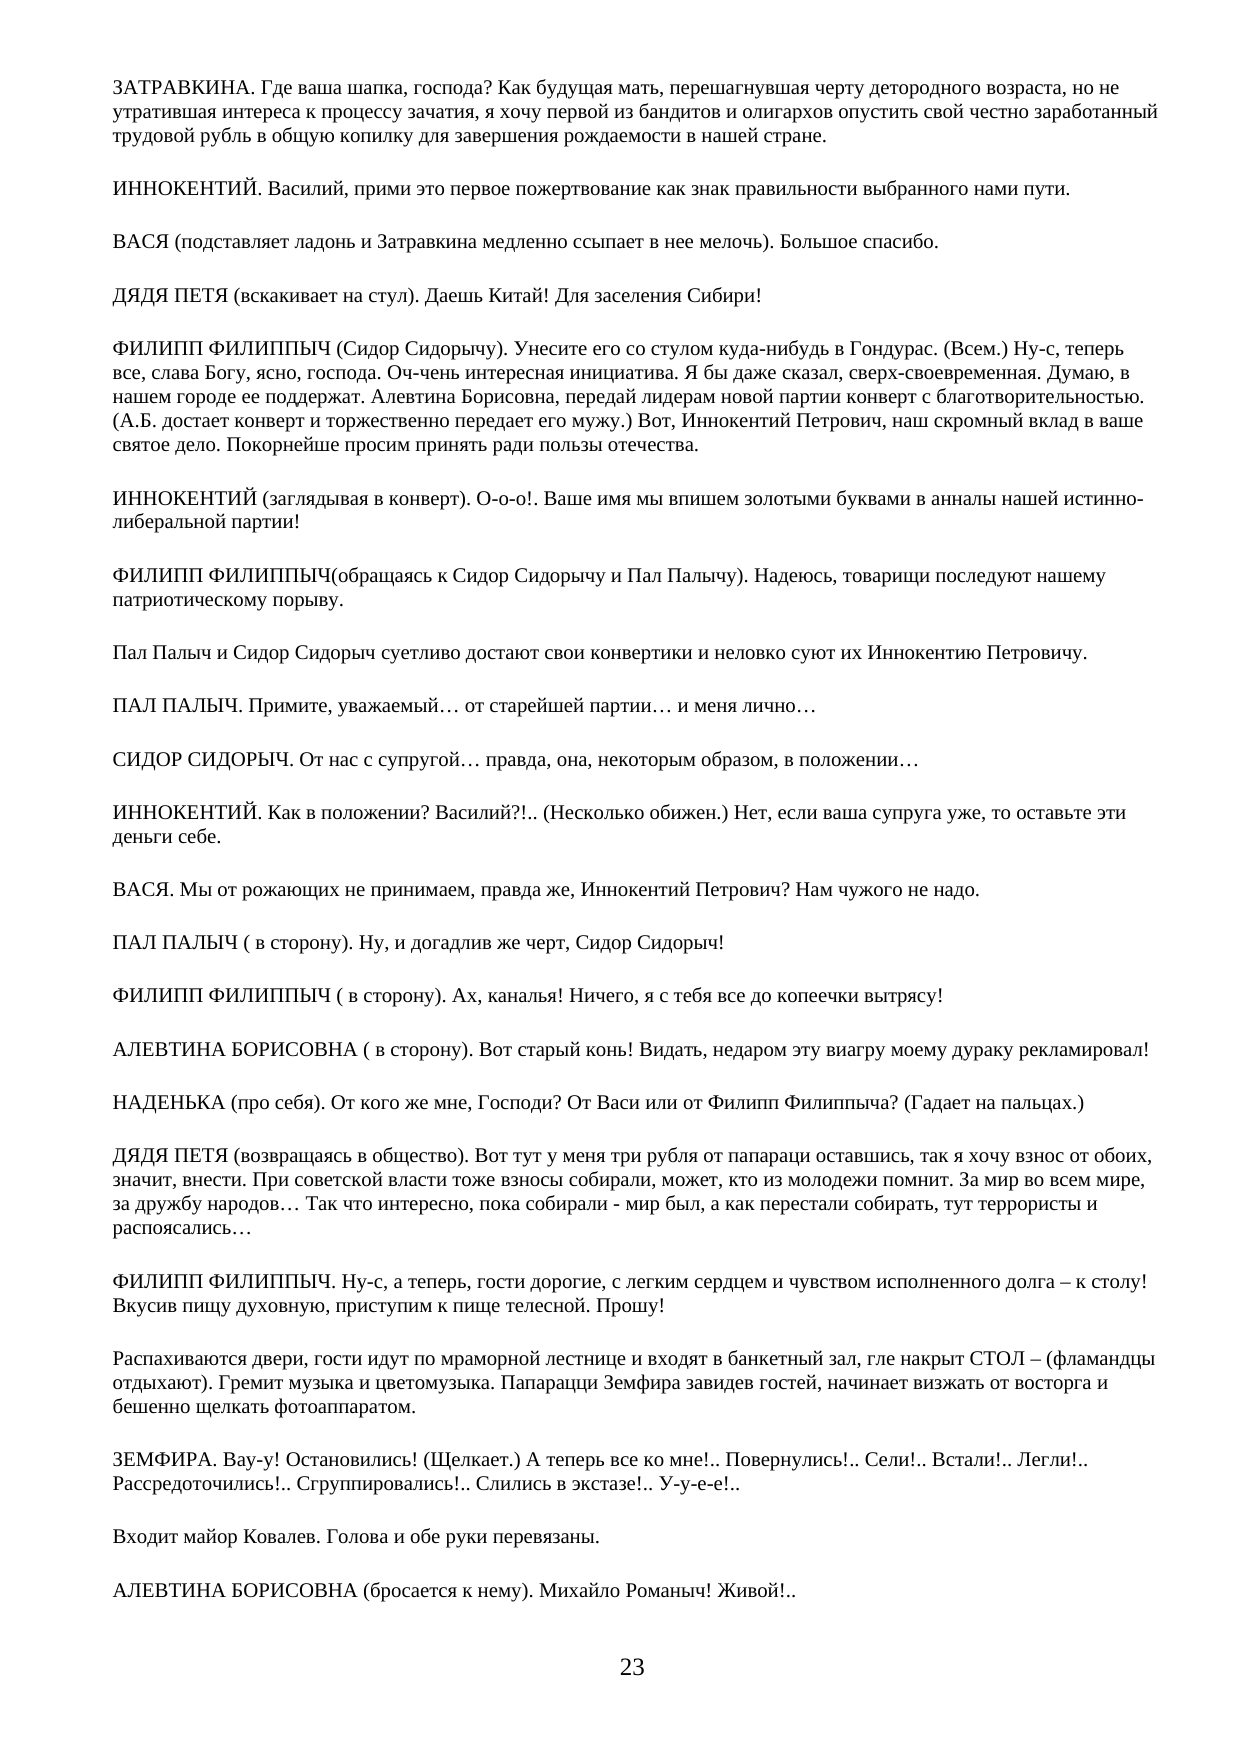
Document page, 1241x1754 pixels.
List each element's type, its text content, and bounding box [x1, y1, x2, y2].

text Пал Палыч и Сидор Сидорыч суетливо достают свои конвертики и неловко суют их Иннокентию Петровичу. [112, 640, 1162, 664]
text Входит майор Ковалев. Голова и обе руки перевязаны. [112, 1524, 1162, 1548]
text ДЯДЯ ПЕТЯ (возвращаясь в общество). Вот тут у меня три рубля от папараци оставшись, так я хочу взнос от обоих, значит, внести. При советской власти тоже взносы собирали, может, кто из молодежи помнит. За мир во всем мире, за дружбу народов… Так что интересно, пока собирали - мир был, а как перестали собирать, тут террористы и распоясались… [112, 1143, 1162, 1239]
text ФИЛИПП ФИЛИППЫЧ(обращаясь к Сидор Сидорычу и Пал Палычу). Надеюсь, товарищи последуют нашему патриотическому порыву. [112, 563, 1162, 611]
text ИННОКЕНТИЙ. Василий, прими это первое пожертвование как знак правильности выбранного нами пути. [112, 176, 1162, 200]
text ФИЛИПП ФИЛИППЫЧ. Ну-с, а теперь, гости дорогие, с легким сердцем и чувством исполненного долга – к столу! Вкусив пищу духовную, приступим к пище телесной. Прошу! [112, 1268, 1162, 1317]
text ПАЛ ПАЛЫЧ. Примите, уважаемый… от старейшей партии… и меня лично… [112, 693, 1162, 717]
text ФИЛИПП ФИЛИППЫЧ ( в сторону). Ах, каналья! Ничего, я с тебя все до копеечки вытрясу! [112, 983, 1162, 1007]
text ЗАТРАВКИНА. Где ваша шапка, господа? Как будущая мать, перешагнувшая черту детородного возраста, но не утратившая интереса к процессу зачатия, я хочу первой из бандитов и олигархов опустить свой честно заработанный трудовой рубль в общую копилку для завершения рождаемости в нашей стране. [112, 75, 1162, 147]
text ФИЛИПП ФИЛИППЫЧ (Сидор Сидорычу). Унесите его со стулом куда-нибудь в Гондурас. (Всем.) Ну-с, теперь все, слава Богу, ясно, господа. Оч-чень интересная инициатива. Я бы даже сказал, сверх-своевременная. Думаю, в нашем городе ее поддержат. Алевтина Борисовна, передай лидерам новой партии конверт с благотворительностью. (А.Б. достает конверт и торжественно передает его мужу.) Вот, Иннокентий Петрович, наш скромный вклад в ваше святое дело. Покорнейше просим принять ради пользы отечества. [112, 336, 1162, 456]
text Распахиваются двери, гости идут по мраморной лестнице и входят в банкетный зал, гле накрыт СТОЛ – (фламандцы отдыхают). Гремит музыка и цветомузыка. Папарацци Земфира завидев гостей, начинает визжать от восторга и бешенно щелкать фотоаппаратом. [112, 1346, 1162, 1418]
text ИННОКЕНТИЙ. Как в положении? Василий?!.. (Несколько обижен.) Нет, если ваша супруга уже, то оставьте эти деньги себе. [112, 800, 1162, 848]
text АЛЕВТИНА БОРИСОВНА (бросается к нему). Михайло Романыч! Живой!.. [112, 1578, 1162, 1602]
text ВАСЯ. Мы от рожающих не принимаем, правда же, Иннокентий Петрович? Нам чужого не надо. [112, 877, 1162, 901]
text СИДОР СИДОРЫЧ. От нас с супругой… правда, она, некоторым образом, в положении… [112, 746, 1162, 771]
text ИННОКЕНТИЙ (заглядывая в конверт). О-о-о!. Ваше имя мы впишем золотыми буквами в анналы нашей истинно-либеральной партии! [112, 485, 1162, 533]
text НАДЕНЬКА (про себя). От кого же мне, Господи? От Васи или от Филипп Филиппыча? (Гадает на пальцах.) [112, 1090, 1162, 1114]
text АЛЕВТИНА БОРИСОВНА ( в сторону). Вот старый конь! Видать, недаром эту виагру моему дураку рекламировал! [112, 1037, 1162, 1061]
text ВАСЯ (подставляет ладонь и Затравкина медленно ссыпает в нее мелочь). Большое спасибо. [112, 229, 1162, 253]
text ДЯДЯ ПЕТЯ (вскакивает на стул). Даешь Китай! Для заселения Сибири! [112, 283, 1162, 307]
text ЗЕМФИРА. Вау-у! Остановились! (Щелкает.) А теперь все ко мне!.. Повернулись!.. Сели!.. Встали!.. Легли!.. Рассредоточились!.. Сгруппировались!.. Слились в экстазе!.. У-у-е-е!.. [112, 1447, 1162, 1495]
text ПАЛ ПАЛЫЧ ( в сторону). Ну, и догадлив же черт, Сидор Сидорыч! [112, 930, 1162, 954]
